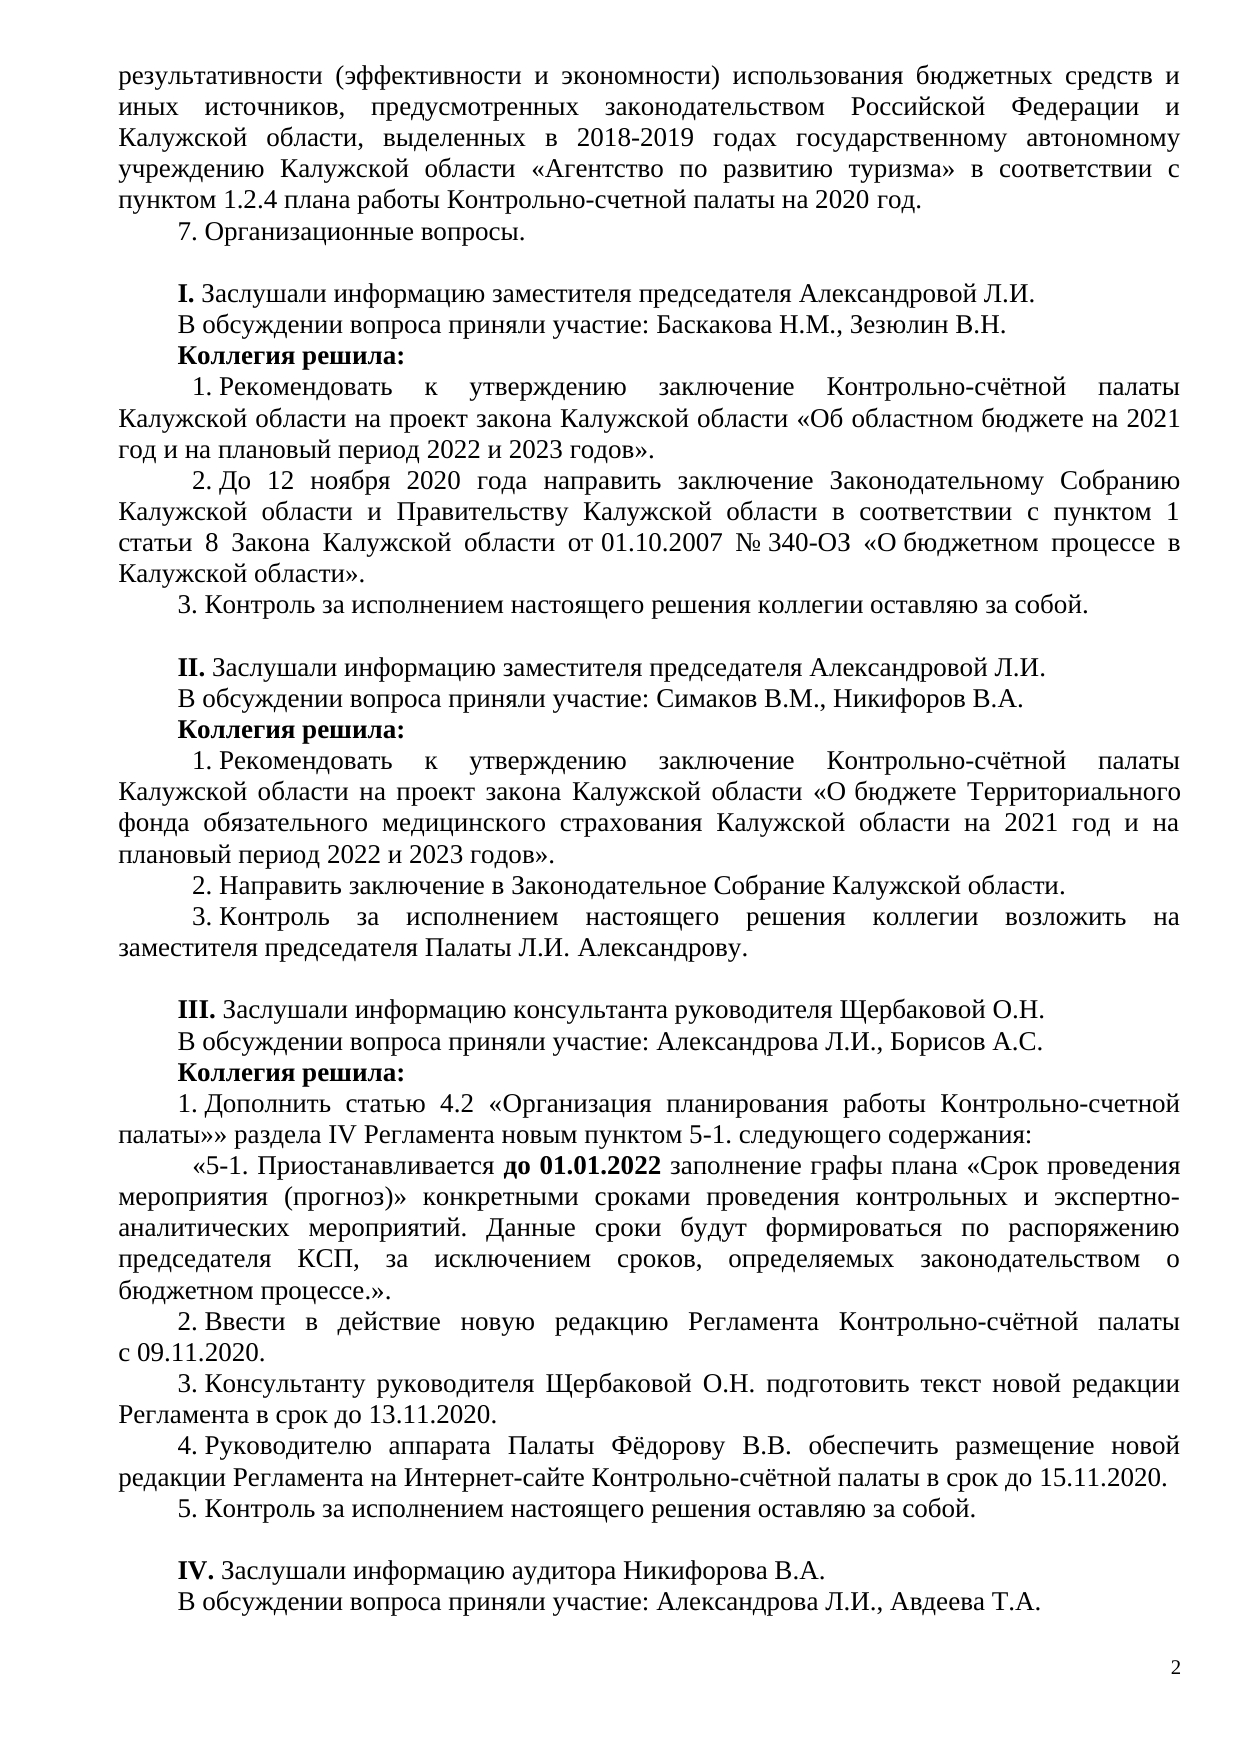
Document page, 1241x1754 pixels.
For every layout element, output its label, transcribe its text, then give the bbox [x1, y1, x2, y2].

text IV. Заслушали информацию аудитора Никифорова В.А. [118, 1554, 1181, 1585]
text 2. Направить заключение в Законодательное Собрание Калужской области. [118, 869, 1181, 900]
text 1. Рекомендовать к утверждению заключение Контрольно-счётной палаты Калужской области на проект закона Калужской области «Об областном бюджете на 2021 год и на плановый период 2022 и 2023 годов». [118, 371, 1181, 464]
text 7. Организационные вопросы. [118, 215, 1181, 246]
text III. Заслушали информацию консультанта руководителя Щербаковой О.Н. [118, 993, 1181, 1024]
text «5-1. Приостанавливается до 01.01.2022 заполнение графы плана «Срок проведения мероприятия (прогноз)» конкретными сроками проведения контрольных и экспертно-аналитических мероприятий. Данные сроки будут формироваться по распоряжению председателя КСП, за исключением сроков, определяемых законодательством о бюджетном процессе.». [118, 1149, 1181, 1305]
text 5. Контроль за исполнением настоящего решения оставляю за собой. [118, 1492, 1181, 1523]
text 2. До 12 ноября 2020 года направить заключение Законодательному Собранию Калужской области и Правительству Калужской области в соответствии с пунктом 1 статьи 8 Закона Калужской области от 01.10.2007 № 340-ОЗ «О бюджетном процессе в Калужской области». [118, 464, 1181, 588]
text 1. Рекомендовать к утверждению заключение Контрольно-счётной палаты Калужской области на проект закона Калужской области «О бюджете Территориального фонда обязательного медицинского страхования Калужской области на 2021 год и на плановый период 2022 и 2023 годов». [118, 744, 1181, 869]
text 3. Контроль за исполнением настоящего решения коллегии возложить на заместителя председателя Палаты Л.И. Александрову. [118, 900, 1181, 962]
text Коллегия решила: [118, 339, 1181, 371]
text I. Заслушали информацию заместителя председателя Александровой Л.И. [118, 277, 1181, 308]
text 1. Дополнить статью 4.2 «Организация планирования работы Контрольно-счетной палаты»» раздела IV Регламента новым пунктом 5-1. следующего содержания: [118, 1087, 1181, 1149]
text 4. Руководителю аппарата Палаты Фёдорову В.В. обеспечить размещение новой редакции Регламента на Интернет-сайте Контрольно-счётной палаты в срок до 15.11.2020. [118, 1429, 1181, 1492]
text В обсуждении вопроса приняли участие: Баскакова Н.М., Зезюлин В.Н. [118, 308, 1181, 339]
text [118, 59, 1181, 215]
text 2. Ввести в действие новую редакцию Регламента Контрольно-счётной палаты с 09.11.2020. [118, 1305, 1181, 1367]
text 3. Контроль за исполнением настоящего решения коллегии оставляю за собой. [177, 588, 1181, 620]
text В обсуждении вопроса приняли участие: Александрова Л.И., Борисов А.С. [118, 1024, 1181, 1056]
text Коллегия решила: [118, 1056, 1181, 1087]
text Коллегия решила: [118, 713, 1181, 744]
text II. Заслушали информацию заместителя председателя Александровой Л.И. [118, 651, 1181, 682]
text 3. Консультанту руководителя Щербаковой О.Н. подготовить текст новой редакции Регламента в срок до 13.11.2020. [118, 1367, 1181, 1429]
text В обсуждении вопроса приняли участие: Симаков В.М., Никифоров В.А. [118, 682, 1181, 713]
text В обсуждении вопроса приняли участие: Александрова Л.И., Авдеева Т.А. [118, 1585, 1181, 1616]
